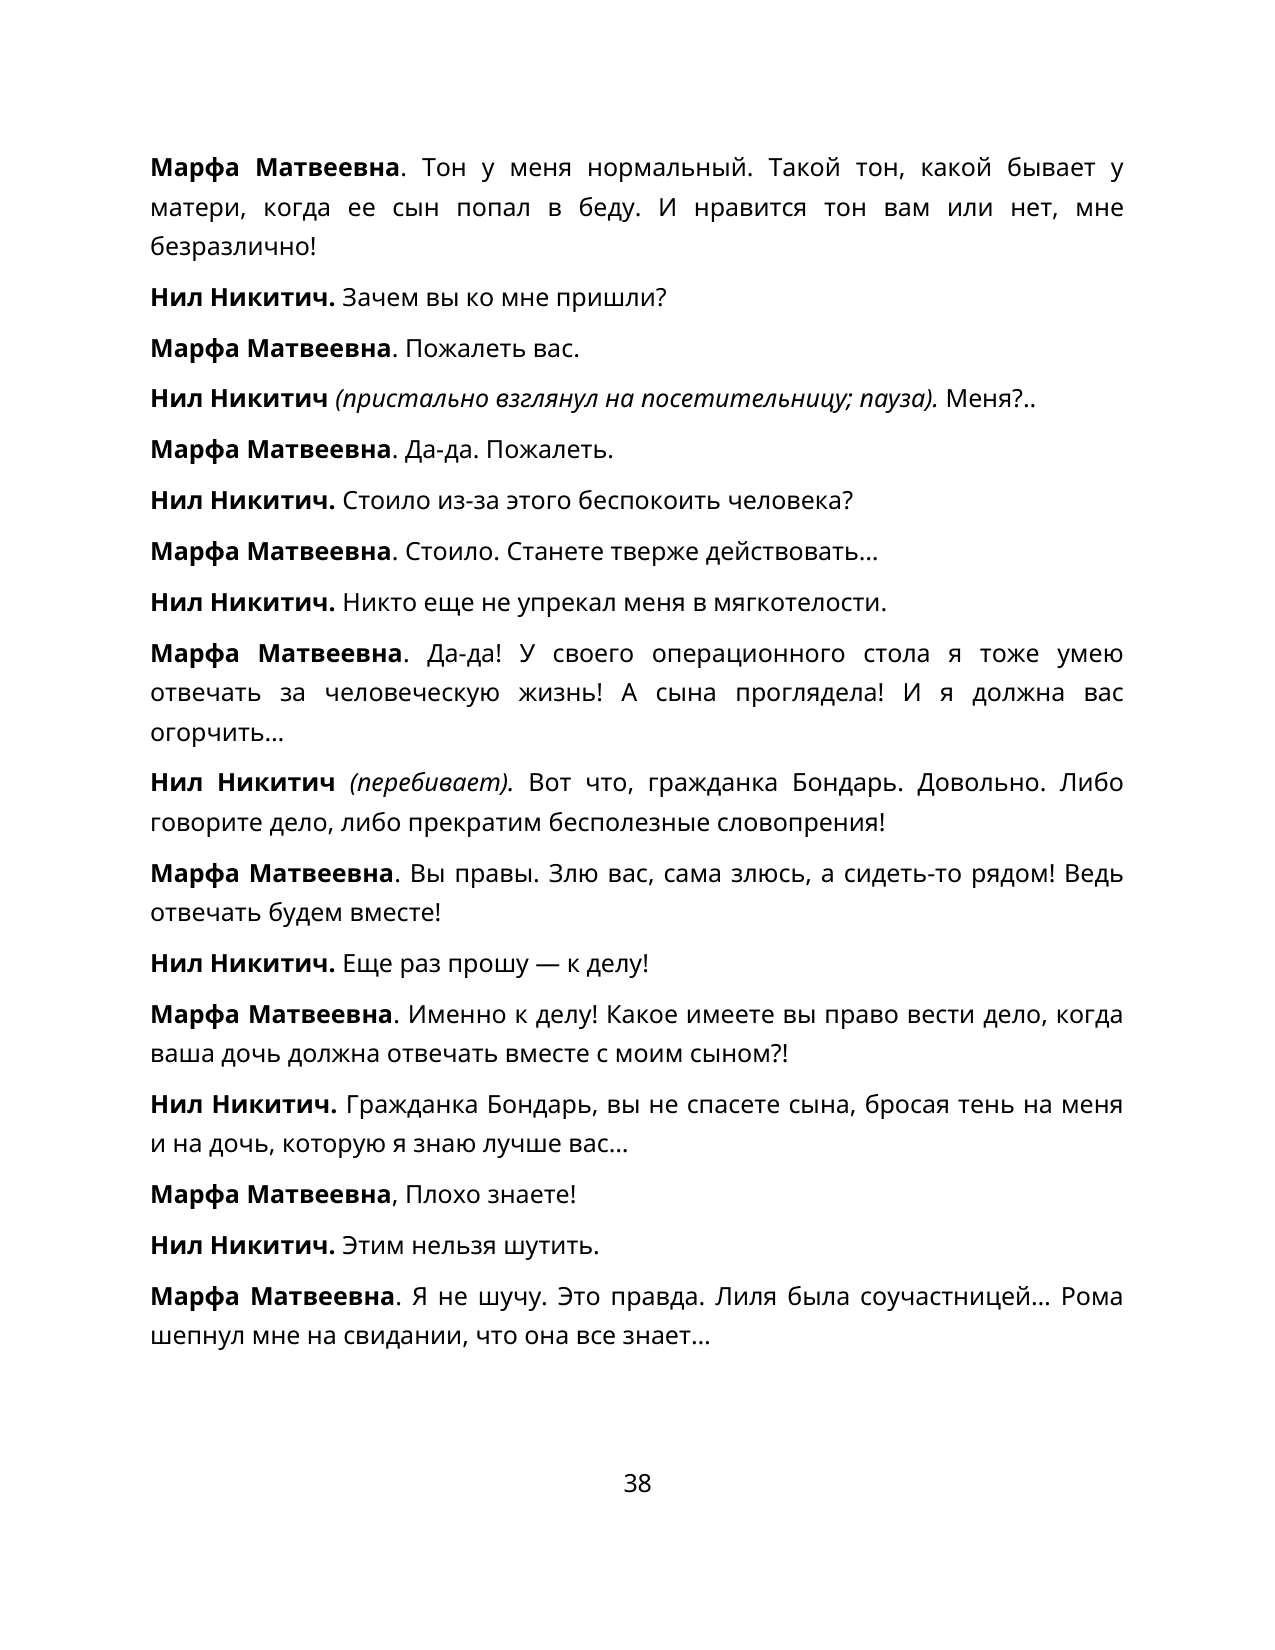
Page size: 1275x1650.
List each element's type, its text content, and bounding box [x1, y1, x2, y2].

text Нил Никитич. Стоило из-за этого беспокоить человека? [150, 483, 1125, 517]
text Марфа Матвеевна. Вы правы. Злю вас, сама злюсь, а сидеть-то рядом! Ведь отвечать будем вместе! [150, 855, 1125, 928]
text Марфа Матвеевна. Тон у меня нормальный. Такой тон, какой бывает у матери, когда ее сын попал в беду. И нравится тон вам или нет, мне безразлично! [150, 150, 1125, 262]
text Марфа Матвеевна. Стоило. Станете тверже действовать… [150, 534, 1125, 568]
text Нил Никитич (пристально взглянул на посетительницу; пауза). Меня?.. [150, 381, 1125, 415]
text Нил Никитич. Этим нельзя шутить. [150, 1227, 1125, 1261]
text Марфа Матвеевна. Да-да! У своего операционного стола я тоже умею отвечать за человеческую жизнь! А сына проглядела! И я должна вас огорчить… [150, 636, 1125, 748]
text Нил Никитич. Зачем вы ко мне пришли? [150, 279, 1125, 313]
text Нил Никитич. Гражданка Бондарь, вы не спасете сына, бросая тень на меня и на дочь, которую я знаю лучше вас… [150, 1086, 1125, 1159]
text Нил Никитич. Еще раз прошу — к делу! [150, 945, 1125, 979]
text Марфа Матвеевна. Пожалеть вас. [150, 330, 1125, 364]
text Марфа Матвеевна. Да-да. Пожалеть. [150, 432, 1125, 466]
text Нил Никитич. Никто еще не упрекал меня в мягкотелости. [150, 585, 1125, 619]
text Нил Никитич (перебивает). Вот что, гражданка Бондарь. Довольно. Либо говорите дело, либо прекратим бесполезные словопрения! [150, 765, 1125, 838]
text Марфа Матвеевна, Плохо знаете! [150, 1176, 1125, 1211]
text Марфа Матвеевна. Я не шучу. Это правда. Лиля была соучастницей… Рома шепнул мне на свидании, что она все знает… [150, 1278, 1125, 1352]
text Марфа Матвеевна. Именно к делу! Какое имеете вы право вести дело, когда ваша дочь должна отвечать вместе с моим сыном?! [150, 996, 1125, 1069]
